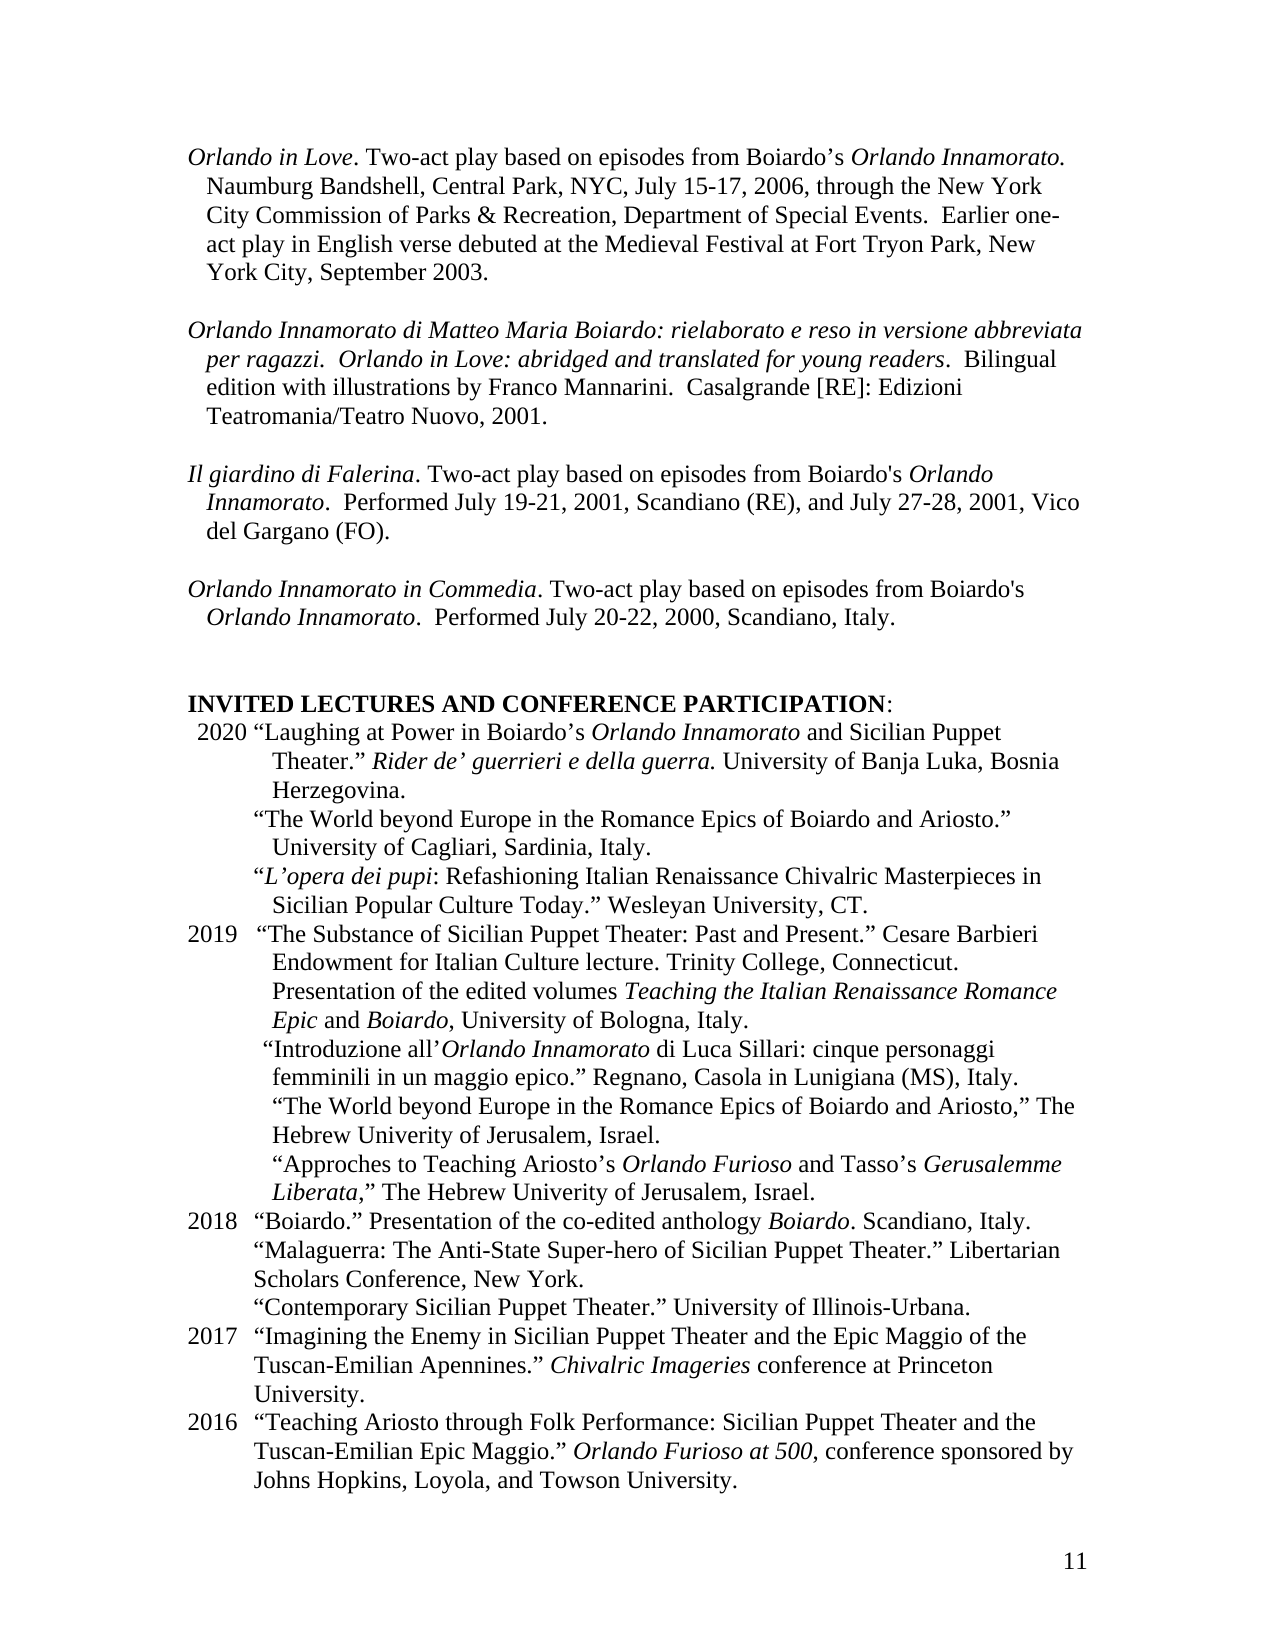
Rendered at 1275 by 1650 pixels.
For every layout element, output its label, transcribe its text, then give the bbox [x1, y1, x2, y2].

text “L’opera dei pupi: Refashioning Italian Renaissance Chivalric Masterpieces in Sicilian Popular Culture Today.” Wesleyan University, CT. [253, 861, 1087, 919]
text 2016 “Teaching Ariosto through Folk Performance: Sicilian Puppet Theater and the Tuscan-Emilian Epic Maggio.” Orlando Furioso at 500, conference sponsored by Johns Hopkins, Loyola, and Towson University. [187, 1407, 1087, 1494]
text 2017 “Imagining the Enemy in Sicilian Puppet Theater and the Epic Maggio of the Tuscan-Emilian Apennines.” Chivalric Imageries conference at Princeton University. [187, 1321, 1087, 1407]
text 2019 “The Substance of Sicilian Puppet Theater: Past and Present.” Cesare Barbieri Endowment for Italian Culture lecture. Trinity College, Connecticut. [187, 919, 1087, 976]
text 2018 “Boiardo.” Presentation of the co-edited anthology Boiardo. Scandiano, Italy. [187, 1206, 1087, 1235]
text “Contemporary Sicilian Puppet Theater.” University of Illinois-Urbana. [253, 1292, 1087, 1321]
text “Introduzione all’Orlando Innamorato di Luca Sillari: cinque personaggi femminili in un maggio epico.” Regnano, Casola in Lunigiana (MS), Italy. [262, 1034, 1087, 1091]
text Presentation of the edited volumes Teaching the Italian Renaissance Romance Epic and Boiardo, University of Bologna, Italy. [187, 976, 1087, 1034]
text “The World beyond Europe in the Romance Epics of Boiardo and Ariosto.” University of Cagliari, Sardinia, Italy. [253, 804, 1087, 861]
text Orlando Innamorato in Commedia. Two-act play based on episodes from Boiardo's Orlando Innamorato. Performed July 20-22, 2000, Scandiano, Italy. [187, 574, 1087, 631]
text 2020 “Laughing at Power in Boiardo’s Orlando Innamorato and Sicilian Puppet Theater.” Rider de’ guerrieri e della guerra. University of Banja Luka, Bosnia Herzegovina. [197, 717, 1087, 804]
text “Malaguerra: The Anti-State Super-hero of Sicilian Puppet Theater.” Libertarian Scholars Conference, New York. [253, 1235, 1087, 1292]
text Orlando Innamorato di Matteo Maria Boiardo: rielaborato e reso in versione abbreviata per ragazzi. Orlando in Love: abridged and translated for young readers. Bilingual edition with illustrations by Franco Mannarini. Casalgrande [RE]: Edizioni Teatromania/Teatro Nuovo, 2001. [187, 315, 1087, 430]
text Il giardino di Falerina. Two-act play based on episodes from Boiardo's Orlando Innamorato. Performed July 19-21, 2001, Scandiano (RE), and July 27-28, 2001, Vico del Gargano (FO). [187, 459, 1087, 545]
text INVITED LECTURES AND CONFERENCE PARTICIPATION: [187, 689, 1087, 717]
text “The World beyond Europe in the Romance Epics of Boiardo and Ariosto,” The Hebrew Univerity of Jerusalem, Israel. [187, 1091, 1087, 1149]
text Orlando in Love. Two-act play based on episodes from Boiardo’s Orlando Innamorato. Naumburg Bandshell, Central Park, NYC, July 15-17, 2006, through the New York City Commission of Parks & Recreation, Department of Special Events. Earlier one-act play in English verse debuted at the Medieval Festival at Fort Tryon Park, New York City, September 2003. [187, 142, 1087, 286]
text “Approches to Teaching Ariosto’s Orlando Furioso and Tasso’s Gerusalemme Liberata,” The Hebrew Univerity of Jerusalem, Israel. [187, 1149, 1087, 1206]
